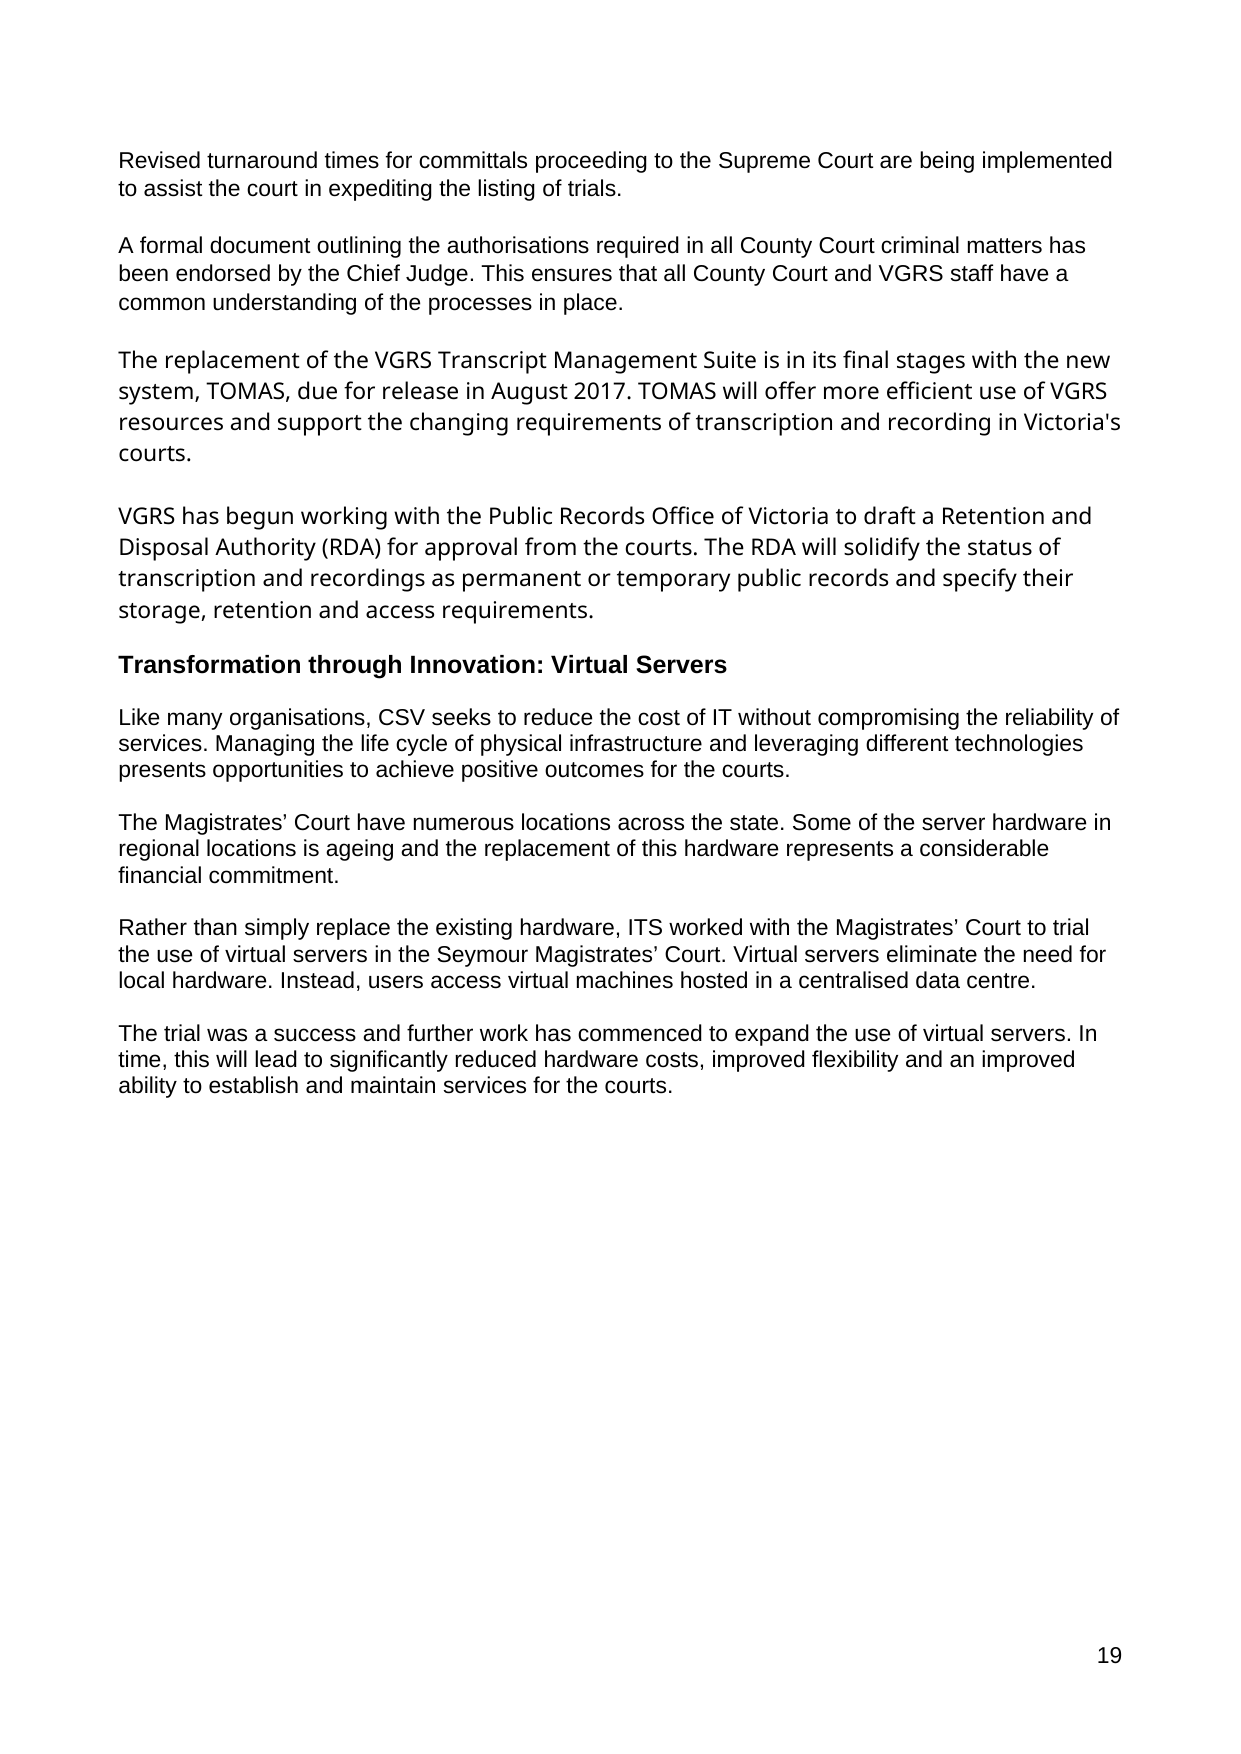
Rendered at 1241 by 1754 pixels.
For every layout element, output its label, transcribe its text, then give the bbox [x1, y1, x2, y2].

text A formal document outlining the authorisations required in all County Court criminal matters has been endorsed by the Chief Judge. This ensures that all County Court and VGRS staff have a common understanding of the processes in place. [118, 232, 1122, 315]
text Revised turnaround times for committals proceeding to the Supreme Court are being implemented to assist the court in expediting the listing of trials. [118, 147, 1122, 201]
text The replacement of the VGRS Transcript Management Suite is in its final stages with the new system, TOMAS, due for release in August 2017. TOMAS will offer more efficient use of VGRS resources and support the changing requirements of transcription and recording in Victoria's courts. [118, 343, 1122, 468]
text The Magistrates’ Court have numerous locations across the state. Some of the server hardware in regional locations is ageing and the replacement of this hardware represents a considerable financial commitment. [118, 809, 1122, 888]
text VGRS has begun working with the Public Records Office of Victoria to draft a Retention and Disposal Authority (RDA) for approval from the courts. The RDA will solidify the status of transcription and recordings as permanent or temporary public records and specify their storage, retention and access requirements. [118, 500, 1122, 625]
text Rather than simply replace the existing hardware, ITS worked with the Magistrates’ Court to trial the use of virtual servers in the Seymour Magistrates’ Court. Virtual servers eliminate the need for local hardware. Instead, users access virtual machines hosted in a centralised data centre. [118, 914, 1122, 993]
text The trial was a success and further work has commenced to expand the use of virtual servers. In time, this will lead to significantly reduced hardware costs, improved flexibility and an improved ability to establish and maintain services for the courts. [118, 1020, 1122, 1099]
text Like many organisations, CSV seeks to reduce the cost of IT without compromising the reliability of services. Managing the life cycle of physical infrastructure and leveraging different technologies presents opportunities to achieve positive outcomes for the courts. [118, 703, 1122, 783]
subtitle Transformation through Innovation: Virtual Servers [118, 650, 1122, 678]
